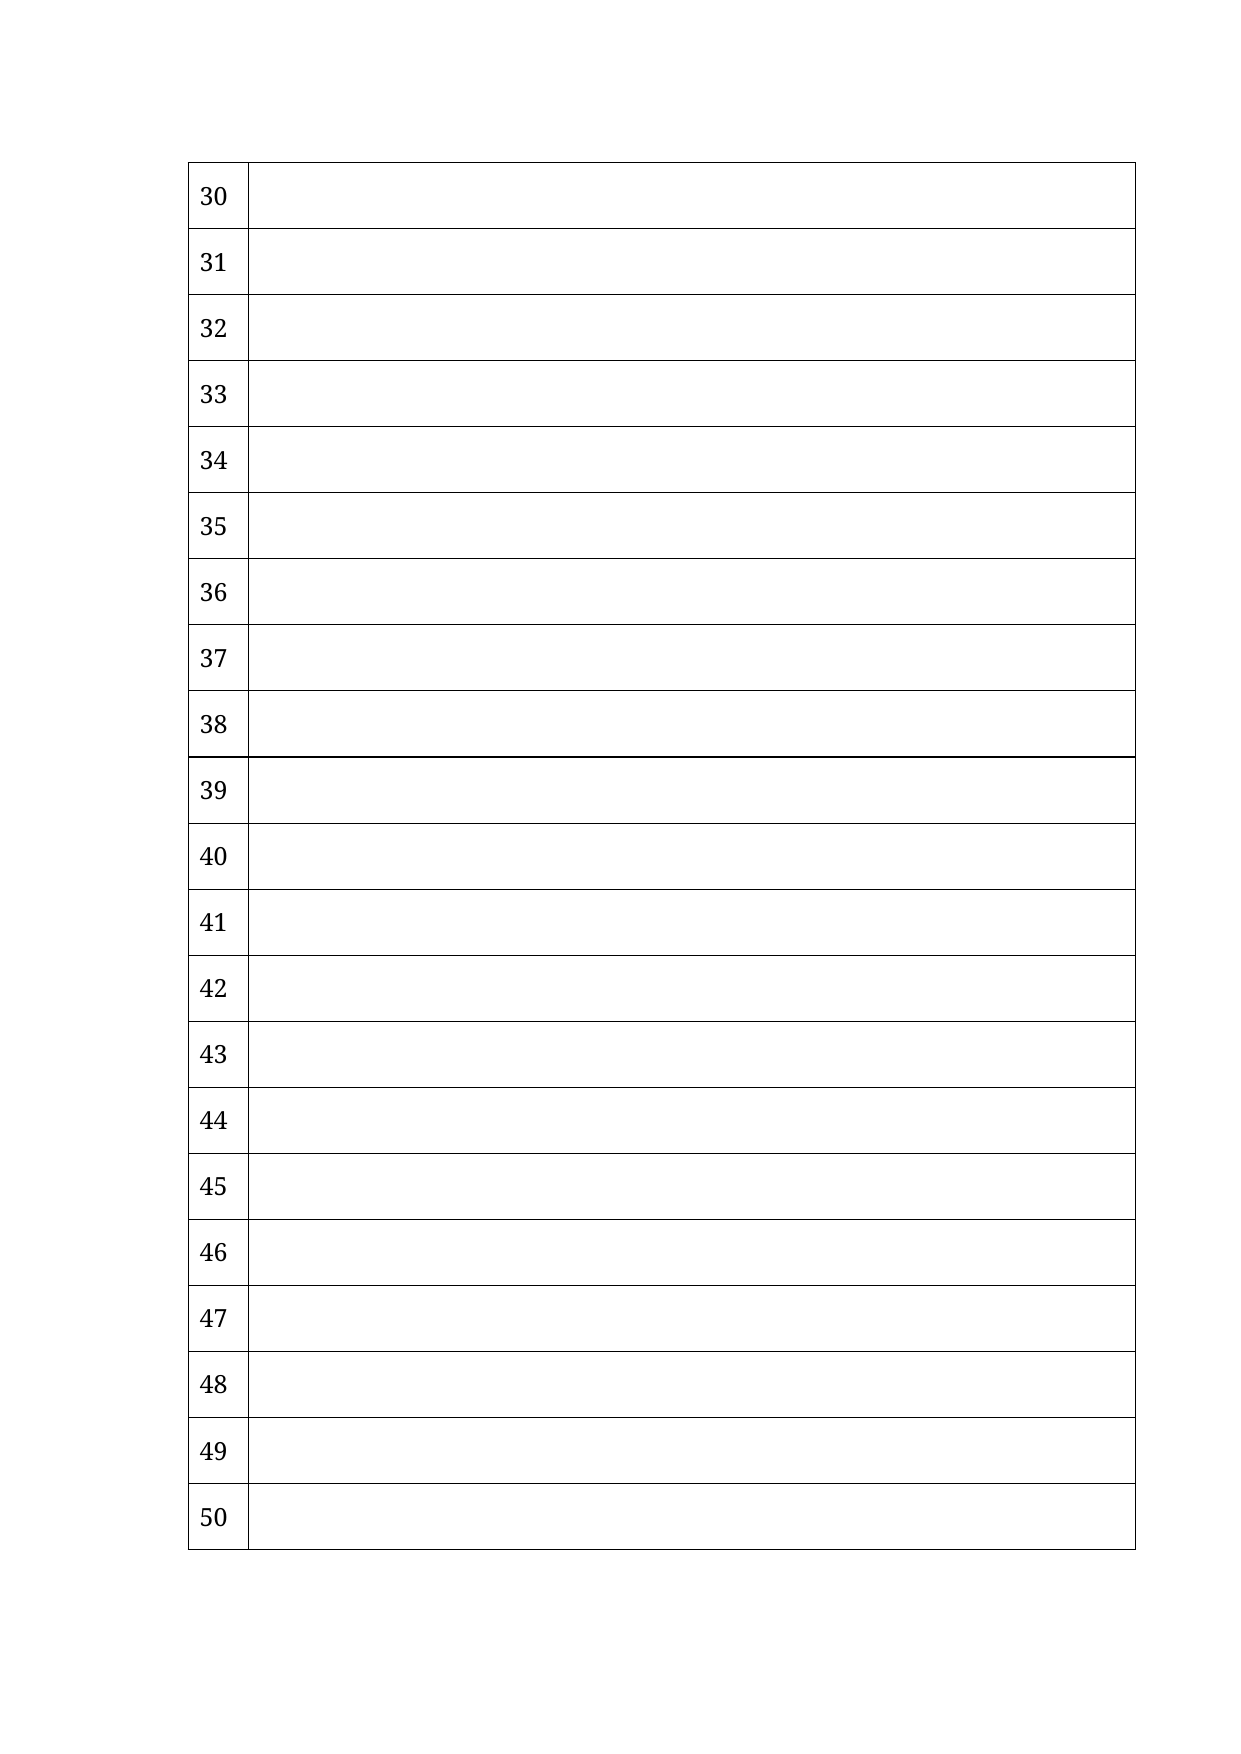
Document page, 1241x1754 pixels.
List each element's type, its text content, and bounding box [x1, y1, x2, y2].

table_cell 44 [189, 1088, 248, 1153]
table_cell [249, 1220, 1135, 1285]
table_cell 48 [189, 1352, 248, 1417]
table_cell 39 [189, 758, 248, 822]
table_cell [249, 1484, 1135, 1549]
table_cell [249, 361, 1135, 426]
table_cell 35 [189, 493, 248, 558]
table_cell [249, 758, 1135, 822]
table_cell [249, 163, 1135, 228]
table_cell [249, 824, 1135, 888]
table_cell 43 [189, 1022, 248, 1087]
table_cell 46 [189, 1220, 248, 1285]
table_cell [249, 956, 1135, 1021]
table_cell [249, 1418, 1135, 1483]
table_cell 34 [189, 427, 248, 492]
table_cell 33 [189, 361, 248, 426]
table_cell [249, 1088, 1135, 1153]
table_cell 30 [189, 163, 248, 228]
table_cell 32 [189, 295, 248, 360]
table_cell 38 [189, 691, 248, 756]
table_cell 31 [189, 229, 248, 294]
table_cell 42 [189, 956, 248, 1021]
table_cell [249, 1022, 1135, 1087]
table_cell [249, 295, 1135, 360]
table_cell [249, 427, 1135, 492]
table_cell [249, 559, 1135, 624]
table_cell [249, 890, 1135, 954]
table_cell 47 [189, 1286, 248, 1351]
table_cell 40 [189, 824, 248, 888]
table_cell 49 [189, 1418, 248, 1483]
table_cell [249, 229, 1135, 294]
table_cell [249, 1154, 1135, 1219]
table_cell [249, 625, 1135, 690]
table_cell 41 [189, 890, 248, 954]
table_cell 36 [189, 559, 248, 624]
table_cell [249, 493, 1135, 558]
table_cell [249, 691, 1135, 756]
table_cell 37 [189, 625, 248, 690]
table_cell 45 [189, 1154, 248, 1219]
table_cell [249, 1286, 1135, 1351]
table_cell 50 [189, 1484, 248, 1549]
table_cell [249, 1352, 1135, 1417]
